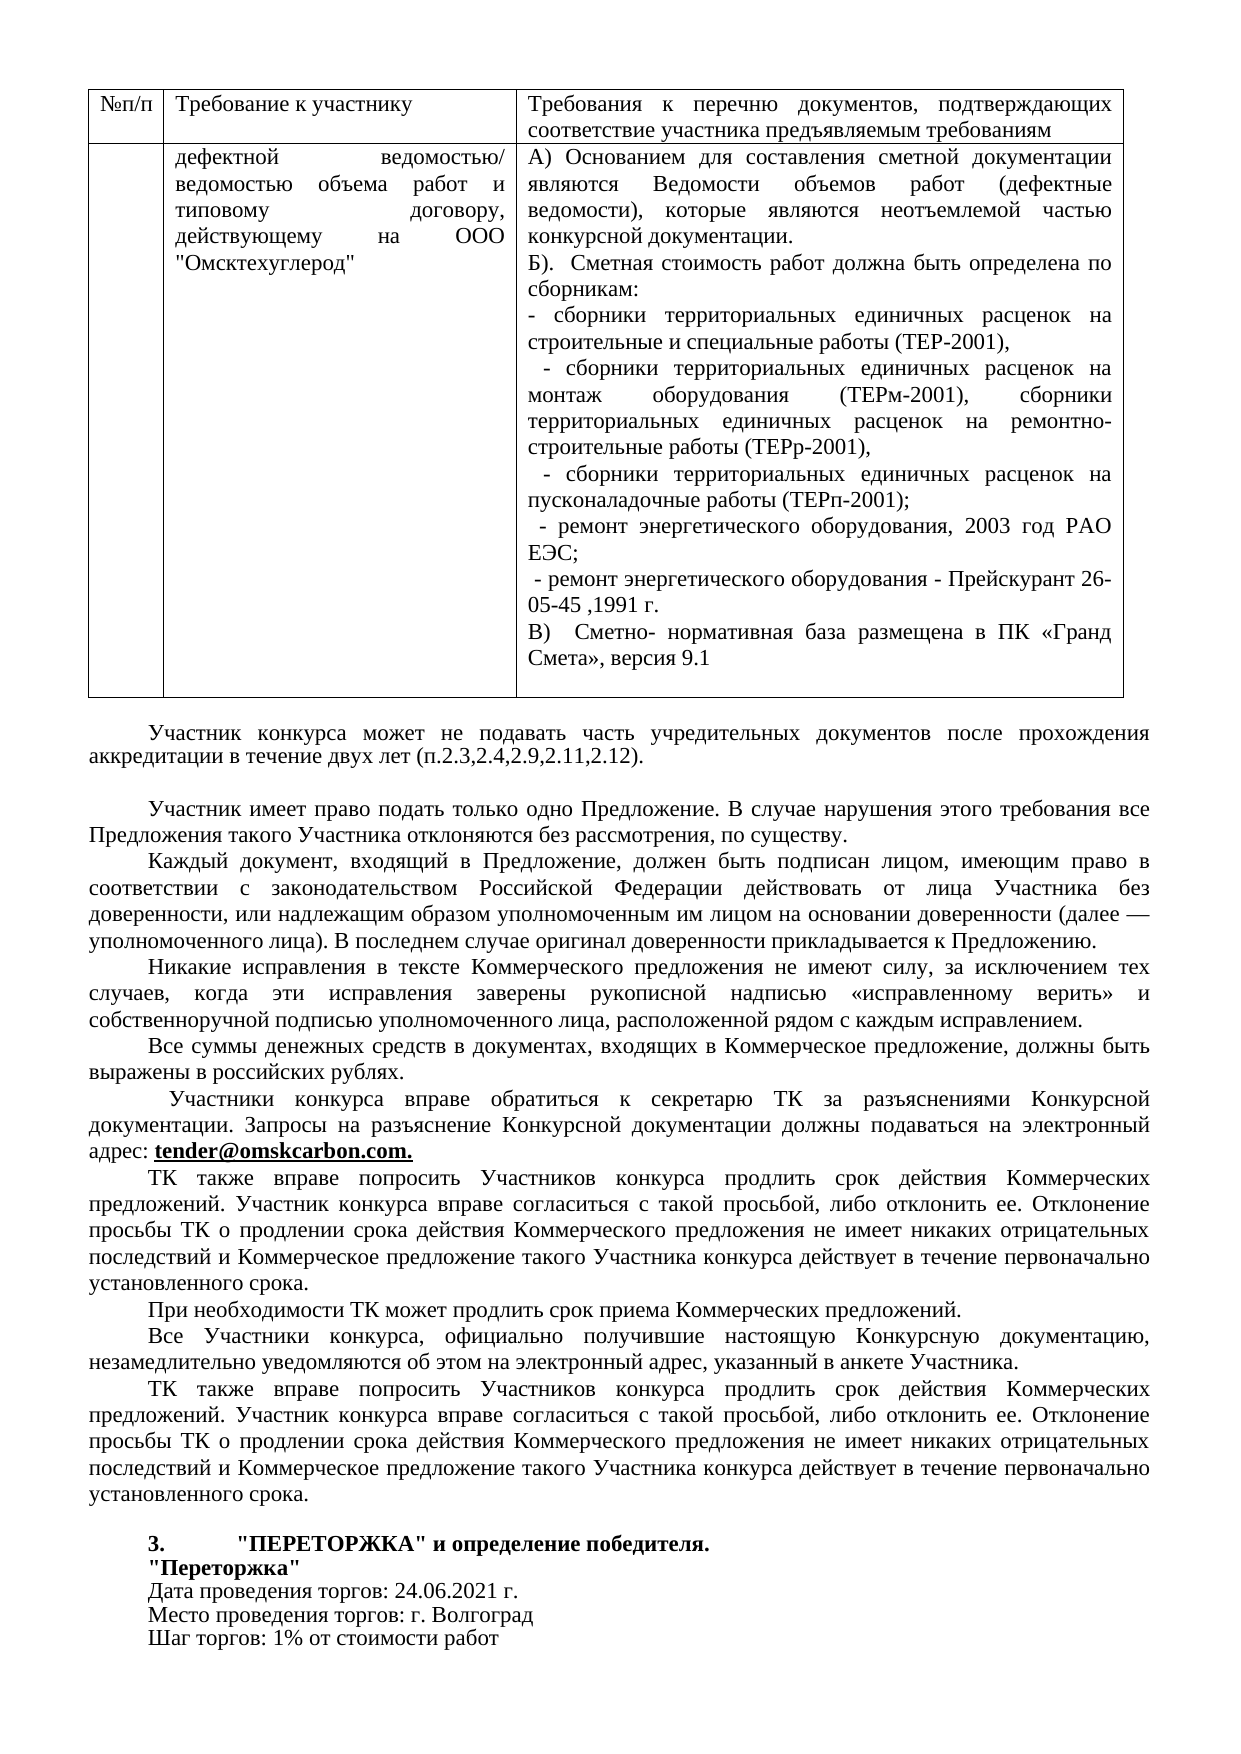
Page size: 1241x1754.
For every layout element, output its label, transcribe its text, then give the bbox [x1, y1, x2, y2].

text "Переторжка" [89, 1556, 1152, 1580]
table_cell 8 [89, 144, 163, 697]
text ТК также вправе попросить Участников конкурса продлить срок действия Коммерческих предложений. Участник конкурса вправе согласиться с такой просьбой, либо отклонить ее. Отклонение просьбы ТК о продлении срока действия Коммерческого предложения не имеет никаких отрицательных последствий и Коммерческое предложение такого Участника конкурса действует в течение первоначально установленного срока. [89, 1164, 1152, 1296]
text Шаг торгов: 1% от стоимости работ [89, 1627, 1152, 1651]
text Все Участники конкурса, официально получившие настоящую Конкурсную документацию, незамедлительно уведомляются об этом на электронный адрес, указанный в анкете Участника. [89, 1322, 1152, 1375]
table_header №п/п [89, 90, 163, 142]
text ТК также вправе попросить Участников конкурса продлить срок действия Коммерческих предложений. Участник конкурса вправе согласиться с такой просьбой, либо отклонить ее. Отклонение просьбы ТК о продлении срока действия Коммерческого предложения не имеет никаких отрицательных последствий и Коммерческое предложение такого Участника конкурса действует в течение первоначально установленного срока. [89, 1375, 1152, 1506]
text Каждый документ, входящий в Предложение, должен быть подписан лицом, имеющим право в соответствии с законодательством Российской Федерации действовать от лица Участника без доверенности, или надлежащим образом уполномоченным им лицом на основании доверенности (далее — уполномоченного лица). В последнем случае оригинал доверенности прикладывается к Предложению. [89, 848, 1152, 953]
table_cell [517, 144, 1123, 697]
text При необходимости ТК может продлить срок приема Коммерческих предложений. [89, 1296, 1152, 1322]
text Все суммы денежных средств в документах, входящих в Коммерческое предложение, должны быть выражены в российских рублях. [89, 1032, 1152, 1085]
text Никакие исправления в тексте Коммерческого предложения не имеют силу, за исключением тех случаев, когда эти исправления заверены рукописной надписью «исправленному верить» и собственноручной подписью уполномоченного лица, расположенной рядом с каждым исправлением. [89, 953, 1152, 1032]
text Участник конкурса может не подавать часть учредительных документов после прохождения аккредитации в течение двух лет (п.2.3,2.4,2.9,2.11,2.12). [89, 721, 1152, 768]
text Участники конкурса вправе обратиться к секретарю ТК за разъяснениями Конкурсной документации. Запросы на разъяснение Конкурсной документации должны подаваться на электронный адрес: tender@omskcarbon.com. [89, 1085, 1152, 1164]
table_header Требование к участнику [164, 90, 516, 142]
list "ПЕРЕТОРЖКА" и определение победителя. [89, 1533, 1152, 1556]
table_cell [164, 144, 516, 697]
text Место проведения торгов: г. Волгоград [89, 1603, 1152, 1627]
table_header Требования к перечню документов, подтверждающих соответствие участника предъявляемым требованиям [517, 90, 1123, 142]
text Дата проведения торгов: 24.06.2021 г. [89, 1580, 1152, 1603]
text Участник имеет право подать только одно Предложение. В случае нарушения этого требования все Предложения такого Участника отклоняются без рассмотрения, по существу. [89, 795, 1152, 848]
